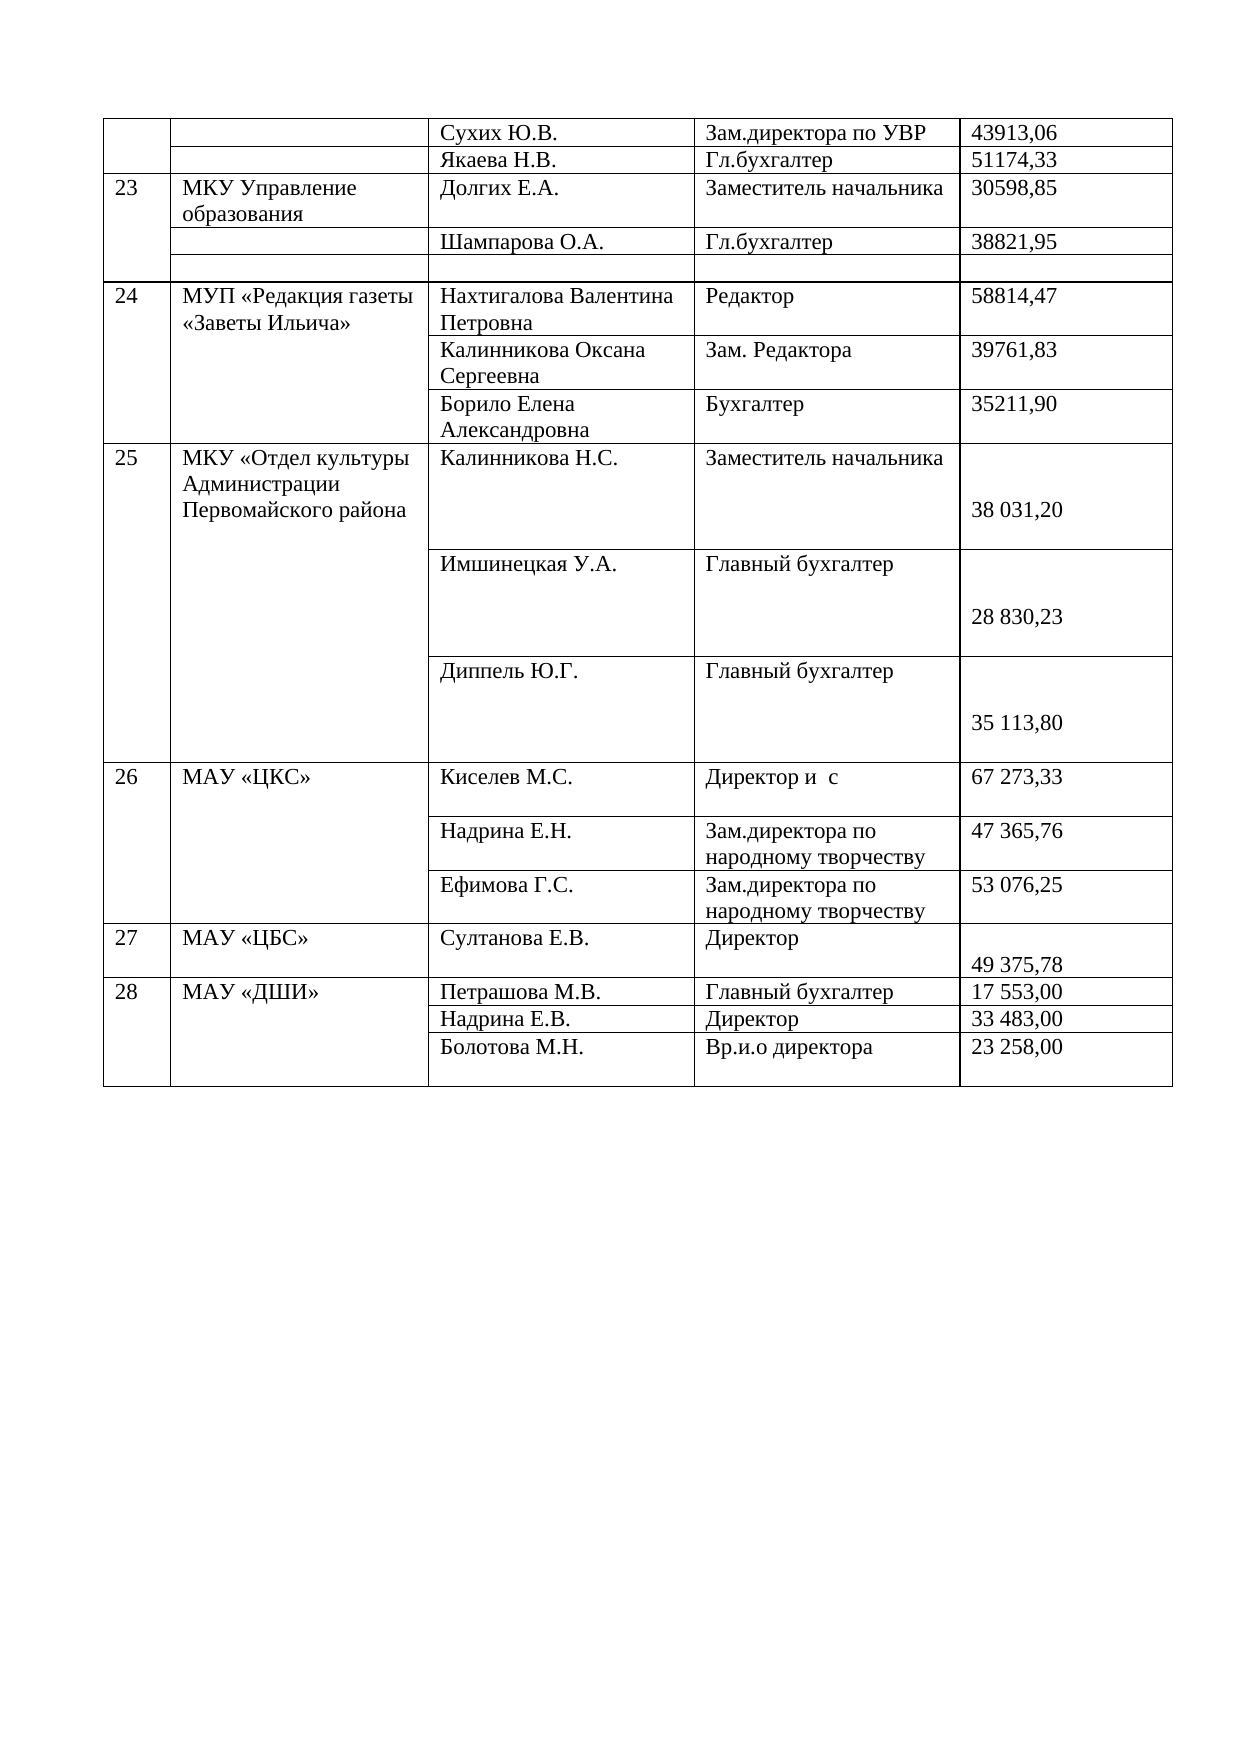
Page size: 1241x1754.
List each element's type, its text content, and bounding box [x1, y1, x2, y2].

table_cell Болотова М.Н. [429, 1033, 694, 1086]
table_cell Зам. Редактора [695, 336, 959, 389]
table_cell 26 [104, 763, 170, 923]
table_cell Директор [695, 1006, 959, 1032]
table_cell МКУ Управление образования [171, 174, 428, 227]
table_cell Главный бухгалтер [695, 978, 959, 1004]
table_cell 39761,83 [961, 336, 1172, 389]
table_cell Заместитель начальника [695, 444, 959, 549]
table_cell 33 483,00 [961, 1006, 1172, 1032]
table_cell Имшинецкая У.А. [429, 550, 694, 656]
table_cell Сухих Ю.В. [429, 119, 694, 146]
table_cell Петрашова М.В. [429, 978, 694, 1004]
table_cell 23 [104, 174, 170, 281]
table_cell Ефимова Г.С. [429, 871, 694, 923]
table_cell 58814,47 [961, 283, 1172, 335]
table_cell 27 [104, 924, 170, 977]
table_cell МУП «Редакция газеты «Заветы Ильича» [171, 283, 428, 443]
table_cell 67 273,33 [961, 763, 1172, 816]
table_cell Зам.директора по народному творчеству [695, 871, 959, 923]
table_cell Надрина Е.В. [429, 1006, 694, 1032]
table_cell [171, 255, 428, 281]
table_cell Директор и с [695, 763, 959, 816]
table_cell 28 830,23 [961, 550, 1172, 656]
table_cell 25 [104, 444, 170, 762]
table_cell Шампарова О.А. [429, 228, 694, 254]
table_cell [961, 255, 1172, 281]
table_cell [171, 119, 428, 146]
table_cell 51174,33 [961, 147, 1172, 173]
table_cell 35 113,80 [961, 657, 1172, 762]
table_cell 30598,85 [961, 174, 1172, 227]
table_cell 49 375,78 [961, 924, 1172, 977]
table_cell МКУ «Отдел культуры Администрации Первомайского района [171, 444, 428, 762]
table_cell 38 031,20 [961, 444, 1172, 549]
table_cell Диппель Ю.Г. [429, 657, 694, 762]
table_cell Главный бухгалтер [695, 657, 959, 762]
table_cell Надрина Е.Н. [429, 817, 694, 869]
table_cell 47 365,76 [961, 817, 1172, 869]
table_cell 17 553,00 [961, 978, 1172, 1004]
table_cell 35211,90 [961, 390, 1172, 443]
table_cell МАУ «ДШИ» [171, 978, 428, 1086]
table_cell 24 [104, 283, 170, 443]
table_cell Калинникова Оксана Сергеевна [429, 336, 694, 389]
table_cell Заместитель начальника [695, 174, 959, 227]
table_cell 43913,06 [961, 119, 1172, 146]
table_cell 53 076,25 [961, 871, 1172, 923]
table_cell [171, 147, 428, 173]
table_cell Киселев М.С. [429, 763, 694, 816]
table_cell 38821,95 [961, 228, 1172, 254]
table_cell Зам.директора по народному творчеству [695, 817, 959, 869]
table_cell Нахтигалова Валентина Петровна [429, 283, 694, 335]
table_cell Борило Елена Александровна [429, 390, 694, 443]
table_cell Долгих Е.А. [429, 174, 694, 227]
table_cell Калинникова Н.С. [429, 444, 694, 549]
table_cell 28 [104, 978, 170, 1086]
table_cell Вр.и.о директора [695, 1033, 959, 1086]
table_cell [695, 119, 959, 146]
table_cell Гл.бухгалтер [695, 147, 959, 173]
table_cell Якаева Н.В. [429, 147, 694, 173]
table_cell [429, 255, 694, 281]
table_cell Главный бухгалтер [695, 550, 959, 656]
table_cell [171, 228, 428, 254]
table_cell Директор [695, 924, 959, 977]
table_cell Гл.бухгалтер [695, 228, 959, 254]
table_cell [695, 255, 959, 281]
table_cell Султанова Е.В. [429, 924, 694, 977]
table_cell 23 258,00 [961, 1033, 1172, 1086]
table_cell Бухгалтер [695, 390, 959, 443]
table_cell МАУ «ЦБС» [171, 924, 428, 977]
table_cell Редактор [695, 283, 959, 335]
table_cell МАУ «ЦКС» [171, 763, 428, 923]
